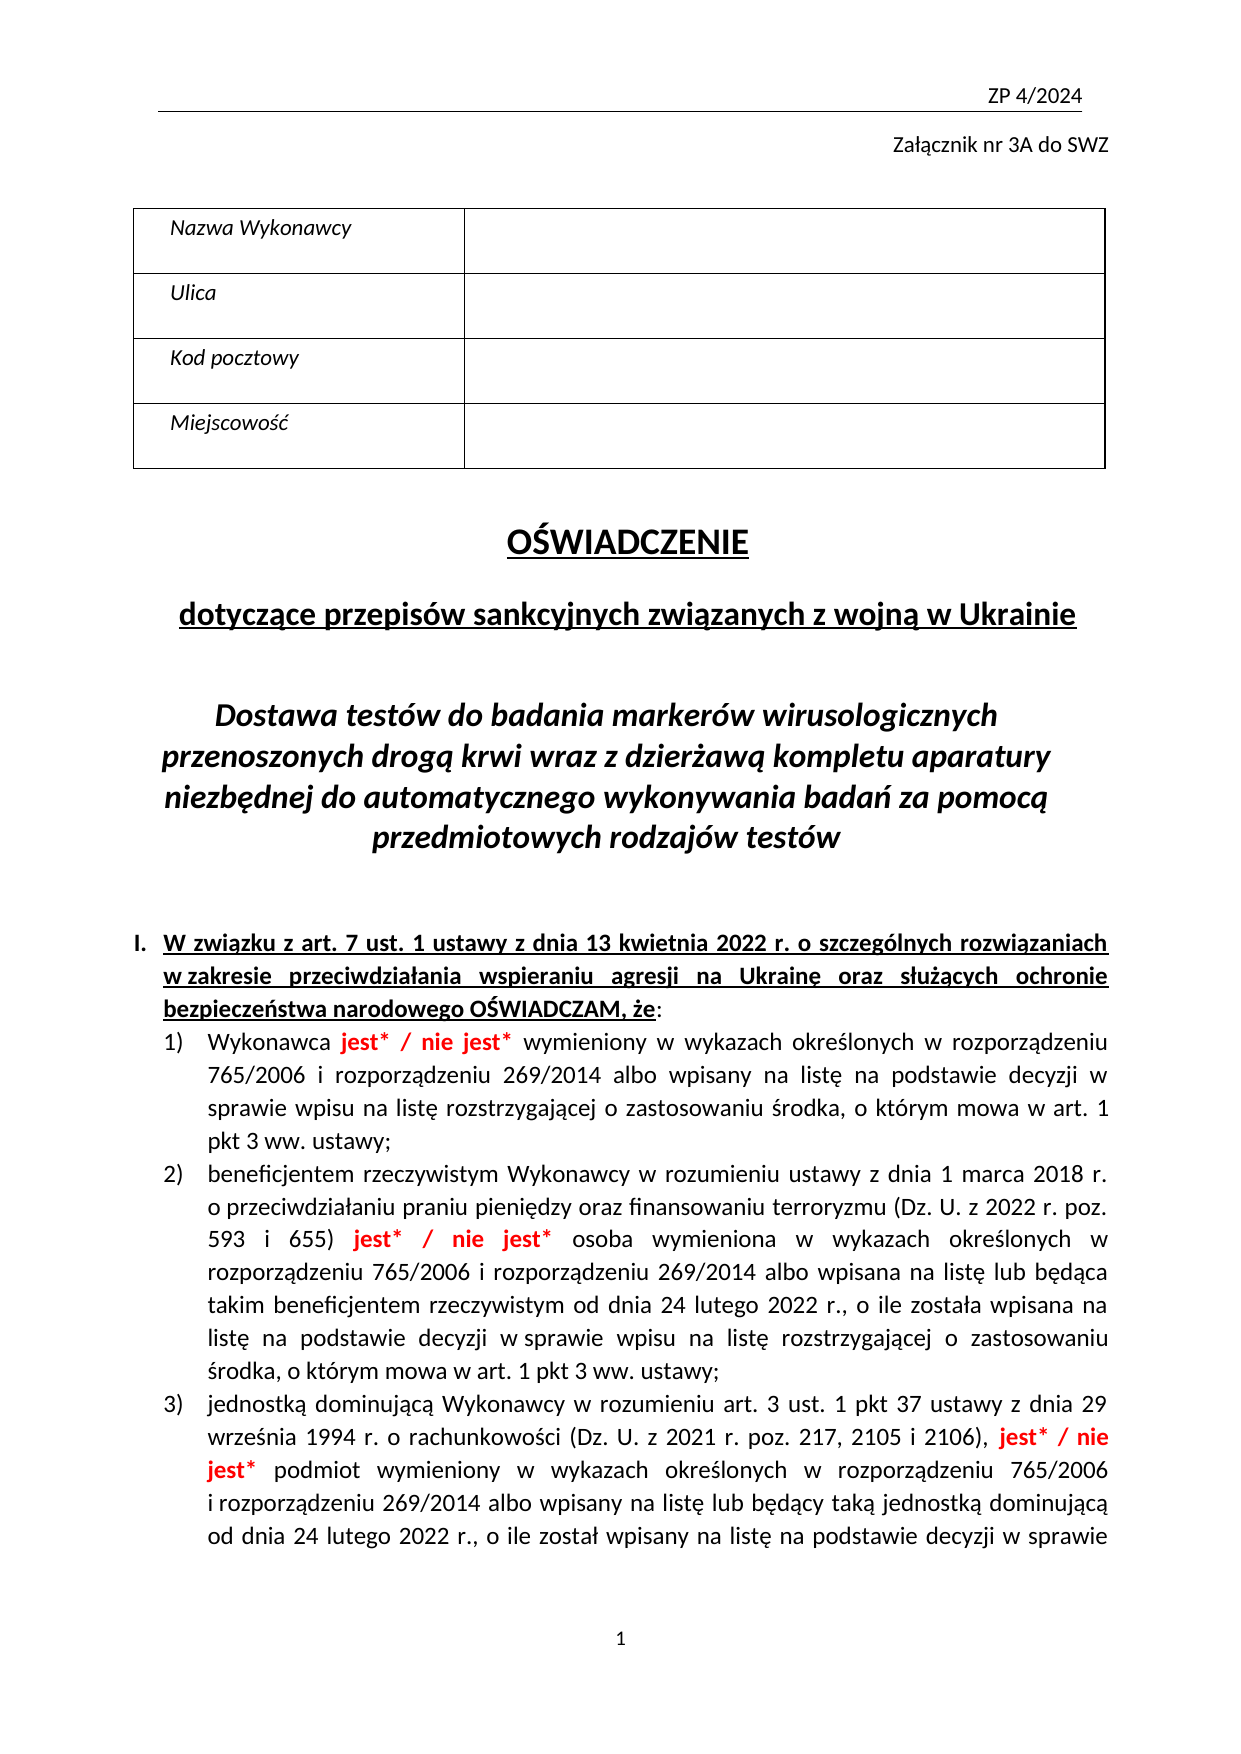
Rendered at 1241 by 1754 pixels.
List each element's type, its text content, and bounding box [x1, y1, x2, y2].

text dotyczące przepisów sankcyjnych związanych z wojną w Ukrainie [132, 593, 1122, 633]
text OŚWIADCZENIE [132, 518, 1122, 563]
table_cell [465, 274, 1104, 338]
table_cell Ulica [134, 274, 464, 338]
list W związku z art. 7 ust. 1 ustawy z dnia 13 kwietnia 2022 r. o szczególnych rozwiązaniach w zakresie przeciwdziałania wspieraniu agresji na Ukrainę oraz służących ochronie bezpieczeństwa narodowego OŚWIADCZAM, że: [133, 927, 1109, 1024]
table_cell Miejscowość [134, 404, 464, 468]
text Dostawa testów do badania markerów wirusologicznych przenoszonych drogą krwi wraz z dzierżawą kompletu aparatury niezbędnej do automatycznego wykonywania badań za pomocą przedmiotowych rodzajów testów [133, 694, 1082, 857]
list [163, 1388, 1109, 1550]
table_header Nazwa Wykonawcy [134, 209, 464, 273]
list Wykonawca jest* / nie jest* wymieniony w wykazach określonych w rozporządzeniu 765/2006 i rozporządzeniu 269/2014 albo wpisany na listę na podstawie decyzji w sprawie wpisu na listę rozstrzygającej o zastosowaniu środka, o którym mowa w art. 1 pkt 3 ww. ustawy; [163, 1026, 1109, 1155]
text Załącznik nr 3A do SWZ [133, 131, 1109, 159]
table_cell [465, 339, 1104, 403]
table_cell Kod pocztowy [134, 339, 464, 403]
table_header [465, 209, 1104, 273]
list beneficjentem rzeczywistym Wykonawcy w rozumieniu ustawy z dnia 1 marca 2018 r. o przeciwdziałaniu praniu pieniędzy oraz finansowaniu terroryzmu (Dz. U. z 2022 r. poz. 593 i 655) jest* / nie jest* osoba wymieniona w wykazach określonych w rozporządzeniu 765/2006 i rozporządzeniu 269/2014 albo wpisana na listę lub będąca takim beneficjentem rzeczywistym od dnia 24 lutego 2022 r., o ile została wpisana na listę na podstawie decyzji w sprawie wpisu na listę rozstrzygającej o zastosowaniu środka, o którym mowa w art. 1 pkt 3 ww. ustawy; [163, 1158, 1109, 1386]
table_cell [465, 404, 1104, 468]
